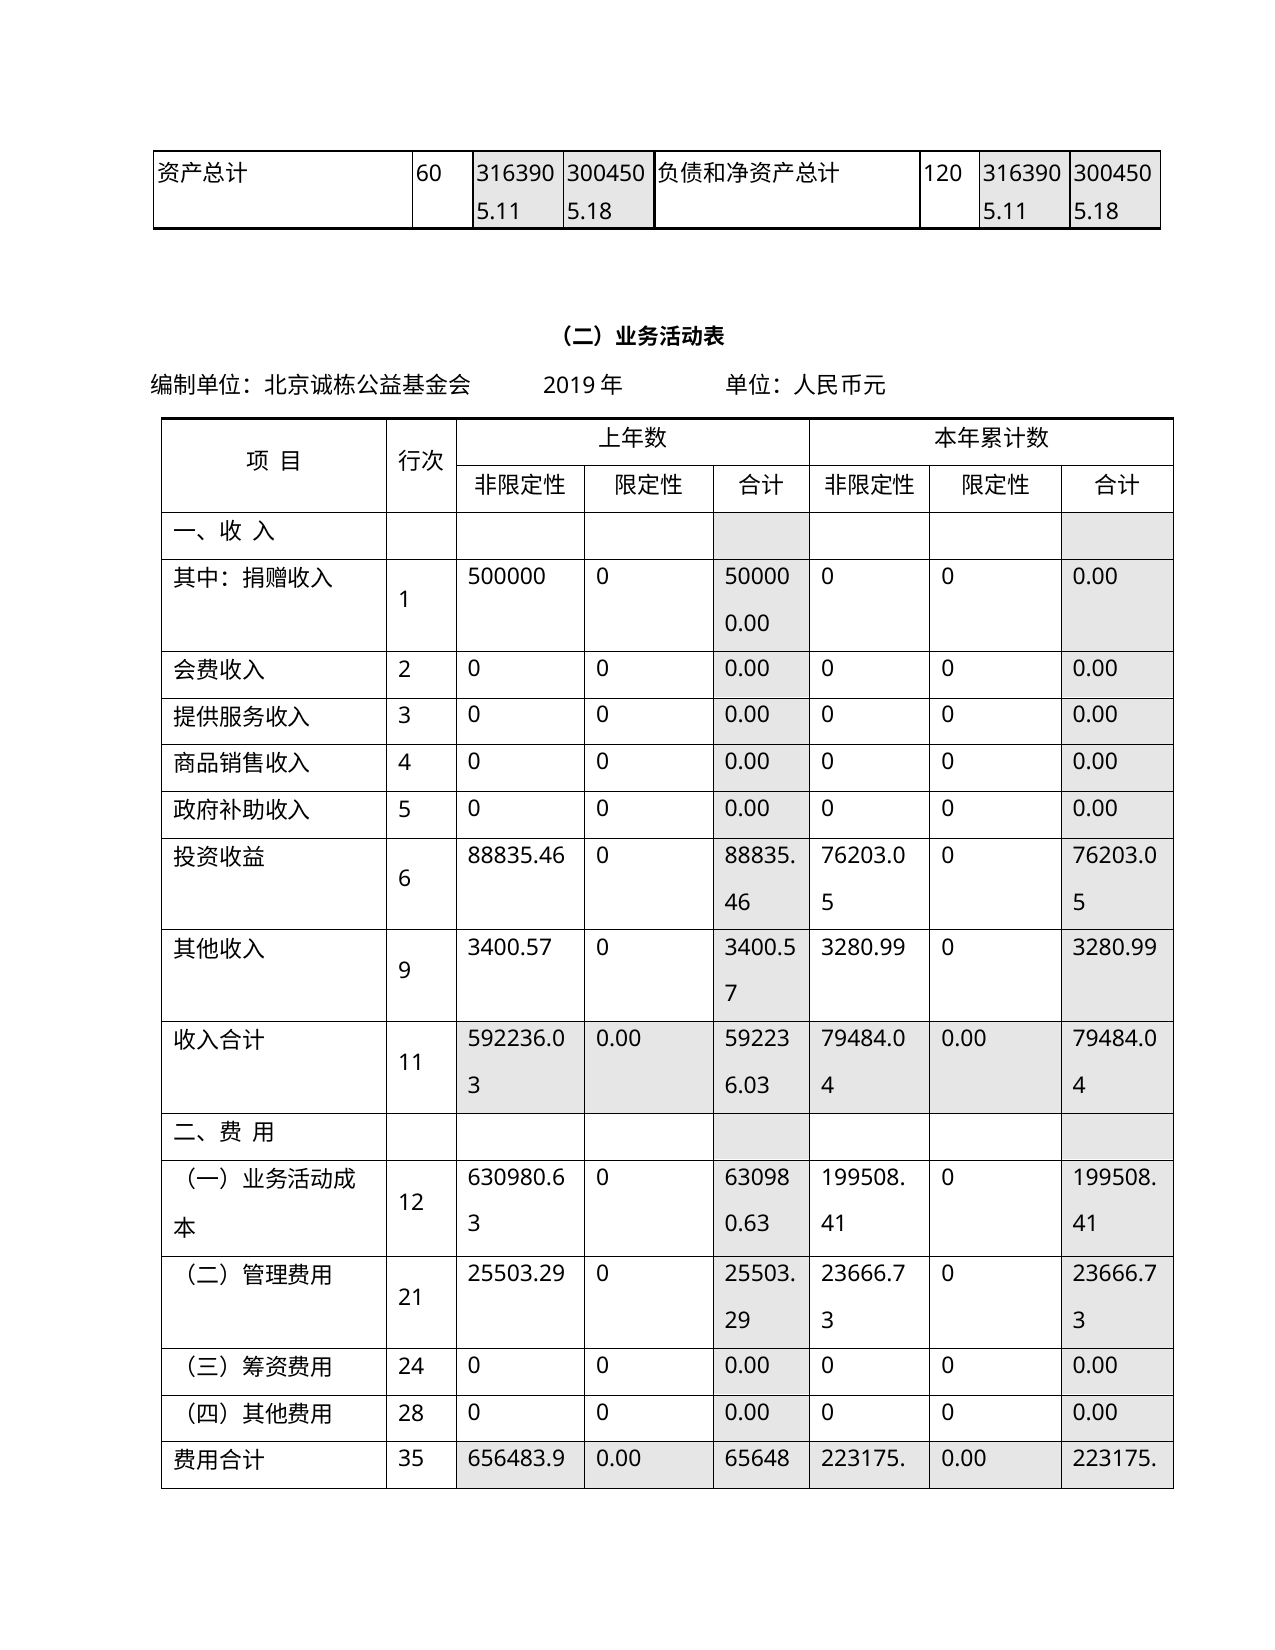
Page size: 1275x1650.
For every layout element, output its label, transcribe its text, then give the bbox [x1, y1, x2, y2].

table_cell 商品销售收入 [162, 745, 386, 791]
table_cell 0 [585, 652, 713, 697]
table_cell （三）筹资费用 [162, 1349, 386, 1394]
table_cell 3004505.18 [564, 152, 653, 227]
table_cell 资产总计 [154, 152, 412, 227]
table_cell 0.00 [714, 1349, 809, 1394]
text 编制单位：北京诚栋公益基金会 2019年 单位：人民币元 [150, 367, 1125, 400]
table_cell 0.00 [714, 792, 809, 838]
table_cell [585, 513, 713, 559]
table_cell 0.00 [1062, 1396, 1173, 1441]
table_cell 0 [457, 792, 584, 838]
table_cell 二、费 用 [162, 1114, 386, 1159]
table_cell [714, 1114, 809, 1159]
table_cell 投资收益 [162, 839, 386, 929]
table_cell [810, 1114, 929, 1159]
table_cell 223175.14 [1062, 1442, 1173, 1488]
table_cell 24 [387, 1349, 456, 1394]
table_cell [387, 1114, 456, 1159]
table_cell [930, 513, 1061, 559]
table_cell 0 [930, 699, 1061, 744]
table_cell 会费收入 [162, 652, 386, 697]
table_cell 500000 [457, 560, 584, 651]
table_cell 0.00 [714, 1396, 809, 1441]
table_cell 3400.57 [457, 930, 584, 1021]
table_cell [585, 1114, 713, 1159]
table_cell 4 [387, 745, 456, 791]
table_cell [457, 1114, 584, 1159]
table_cell 非限定性 [810, 466, 929, 512]
table_cell 0 [585, 1396, 713, 1441]
table_cell 其中：捐赠收入 [162, 560, 386, 651]
table_cell 0 [585, 930, 713, 1021]
table_cell 其他收入 [162, 930, 386, 1021]
table_cell 0 [585, 745, 713, 791]
table_cell 3163905.11 [474, 152, 563, 227]
table_header 本年累计数 [810, 420, 1173, 465]
table_cell 0 [930, 1257, 1061, 1348]
table_cell 费用合计 [162, 1442, 386, 1488]
table_cell 0.00 [1062, 652, 1173, 697]
table_cell 630980.63 [457, 1161, 584, 1256]
table_cell 3400.57 [714, 930, 809, 1021]
table_cell [457, 513, 584, 559]
table_cell 0 [930, 560, 1061, 651]
table_cell 非限定性 [457, 466, 584, 512]
table_cell 0 [810, 1396, 929, 1441]
table_cell 0.00 [714, 699, 809, 744]
table_cell 1 [387, 560, 456, 651]
table_cell 592236.03 [457, 1022, 584, 1113]
table_cell 2 [387, 652, 456, 697]
table_cell [1062, 513, 1173, 559]
table_cell [930, 1114, 1061, 1159]
table_cell 0 [585, 1161, 713, 1256]
table_cell 79484.04 [810, 1022, 929, 1113]
table_cell 76203.05 [1062, 839, 1173, 929]
table_cell 35 [387, 1442, 456, 1488]
table_header 行次 [387, 420, 456, 512]
table_cell 限定性 [930, 466, 1061, 512]
table_cell 6 [387, 839, 456, 929]
table_cell 0 [585, 699, 713, 744]
table_cell 12 [387, 1161, 456, 1256]
table_cell 0.00 [714, 652, 809, 697]
table_cell 88835.46 [457, 839, 584, 929]
table_cell 25503.29 [457, 1257, 584, 1348]
table_cell 21 [387, 1257, 456, 1348]
table_cell 23666.73 [810, 1257, 929, 1348]
table_cell 合计 [714, 466, 809, 512]
table_header 上年数 [457, 420, 809, 465]
table_cell 0 [930, 1349, 1061, 1394]
table_cell 0 [457, 699, 584, 744]
table_cell 0.00 [1062, 560, 1173, 651]
table_cell 0 [585, 1349, 713, 1394]
table_cell 9 [387, 930, 456, 1021]
table_cell [714, 513, 809, 559]
table_cell 0 [585, 792, 713, 838]
table_cell 11 [387, 1022, 456, 1113]
table_cell 3004505.18 [1071, 152, 1160, 227]
table_cell 0.00 [1062, 792, 1173, 838]
table_cell 0 [457, 652, 584, 697]
table_cell 0.00 [1062, 745, 1173, 791]
table_cell 限定性 [585, 466, 713, 512]
table_cell 76203.05 [810, 839, 929, 929]
table_cell 0 [585, 1257, 713, 1348]
table_cell 0.00 [585, 1022, 713, 1113]
table_cell 0 [930, 745, 1061, 791]
table_cell 0 [457, 1396, 584, 1441]
table_cell （一）业务活动成本 [162, 1161, 386, 1256]
table_cell 28 [387, 1396, 456, 1441]
table_cell 0 [810, 745, 929, 791]
table_cell 0 [810, 560, 929, 651]
table_cell 0 [930, 1161, 1061, 1256]
table_cell 0 [457, 745, 584, 791]
table_cell （四）其他费用 [162, 1396, 386, 1441]
table_cell 0.00 [1062, 699, 1173, 744]
table_cell 60 [413, 152, 472, 227]
table_cell [387, 513, 456, 559]
table_cell 一、收 入 [162, 513, 386, 559]
table_cell 收入合计 [162, 1022, 386, 1113]
table_cell 0 [930, 792, 1061, 838]
table_cell 120 [921, 152, 979, 227]
table_cell 0 [457, 1349, 584, 1394]
table_cell 负债和净资产总计 [656, 152, 919, 227]
table_cell 3163905.11 [980, 152, 1069, 227]
table_cell 0.00 [1062, 1349, 1173, 1394]
table_cell 592236.03 [714, 1022, 809, 1113]
table_cell 0.00 [585, 1442, 713, 1488]
table_cell 199508.41 [1062, 1161, 1173, 1256]
table_header 项 目 [162, 420, 386, 512]
table_cell 25503.29 [714, 1257, 809, 1348]
table_cell 23666.73 [1062, 1257, 1173, 1348]
text （二）业务活动表 [150, 319, 1125, 351]
table_cell 0 [585, 839, 713, 929]
table_cell 5 [387, 792, 456, 838]
table_cell 0 [810, 699, 929, 744]
table_cell 0 [930, 1396, 1061, 1441]
table_cell 3280.99 [810, 930, 929, 1021]
table_cell 79484.04 [1062, 1022, 1173, 1113]
table_cell [1062, 1114, 1173, 1159]
table_cell 0 [810, 792, 929, 838]
table_cell 0 [930, 652, 1061, 697]
table_cell [810, 513, 929, 559]
table_cell 88835.46 [714, 839, 809, 929]
table_cell 合计 [1062, 466, 1173, 512]
table_cell 500000.00 [714, 560, 809, 651]
table_cell 656483.92 [457, 1442, 584, 1488]
table_cell 0.00 [930, 1442, 1061, 1488]
table_cell 656483.92 [714, 1442, 809, 1488]
table_cell 0 [930, 839, 1061, 929]
table_cell 3 [387, 699, 456, 744]
table_cell 0.00 [930, 1022, 1061, 1113]
table_cell 223175.14 [810, 1442, 929, 1488]
table_cell 提供服务收入 [162, 699, 386, 744]
table_cell 0 [810, 1349, 929, 1394]
table_cell 0 [585, 560, 713, 651]
table_cell 0.00 [714, 745, 809, 791]
table_cell 630980.63 [714, 1161, 809, 1256]
table_cell 0 [930, 930, 1061, 1021]
table_cell 政府补助收入 [162, 792, 386, 838]
table_cell （二）管理费用 [162, 1257, 386, 1348]
table_cell 0 [810, 652, 929, 697]
table_cell 199508.41 [810, 1161, 929, 1256]
table_cell 3280.99 [1062, 930, 1173, 1021]
